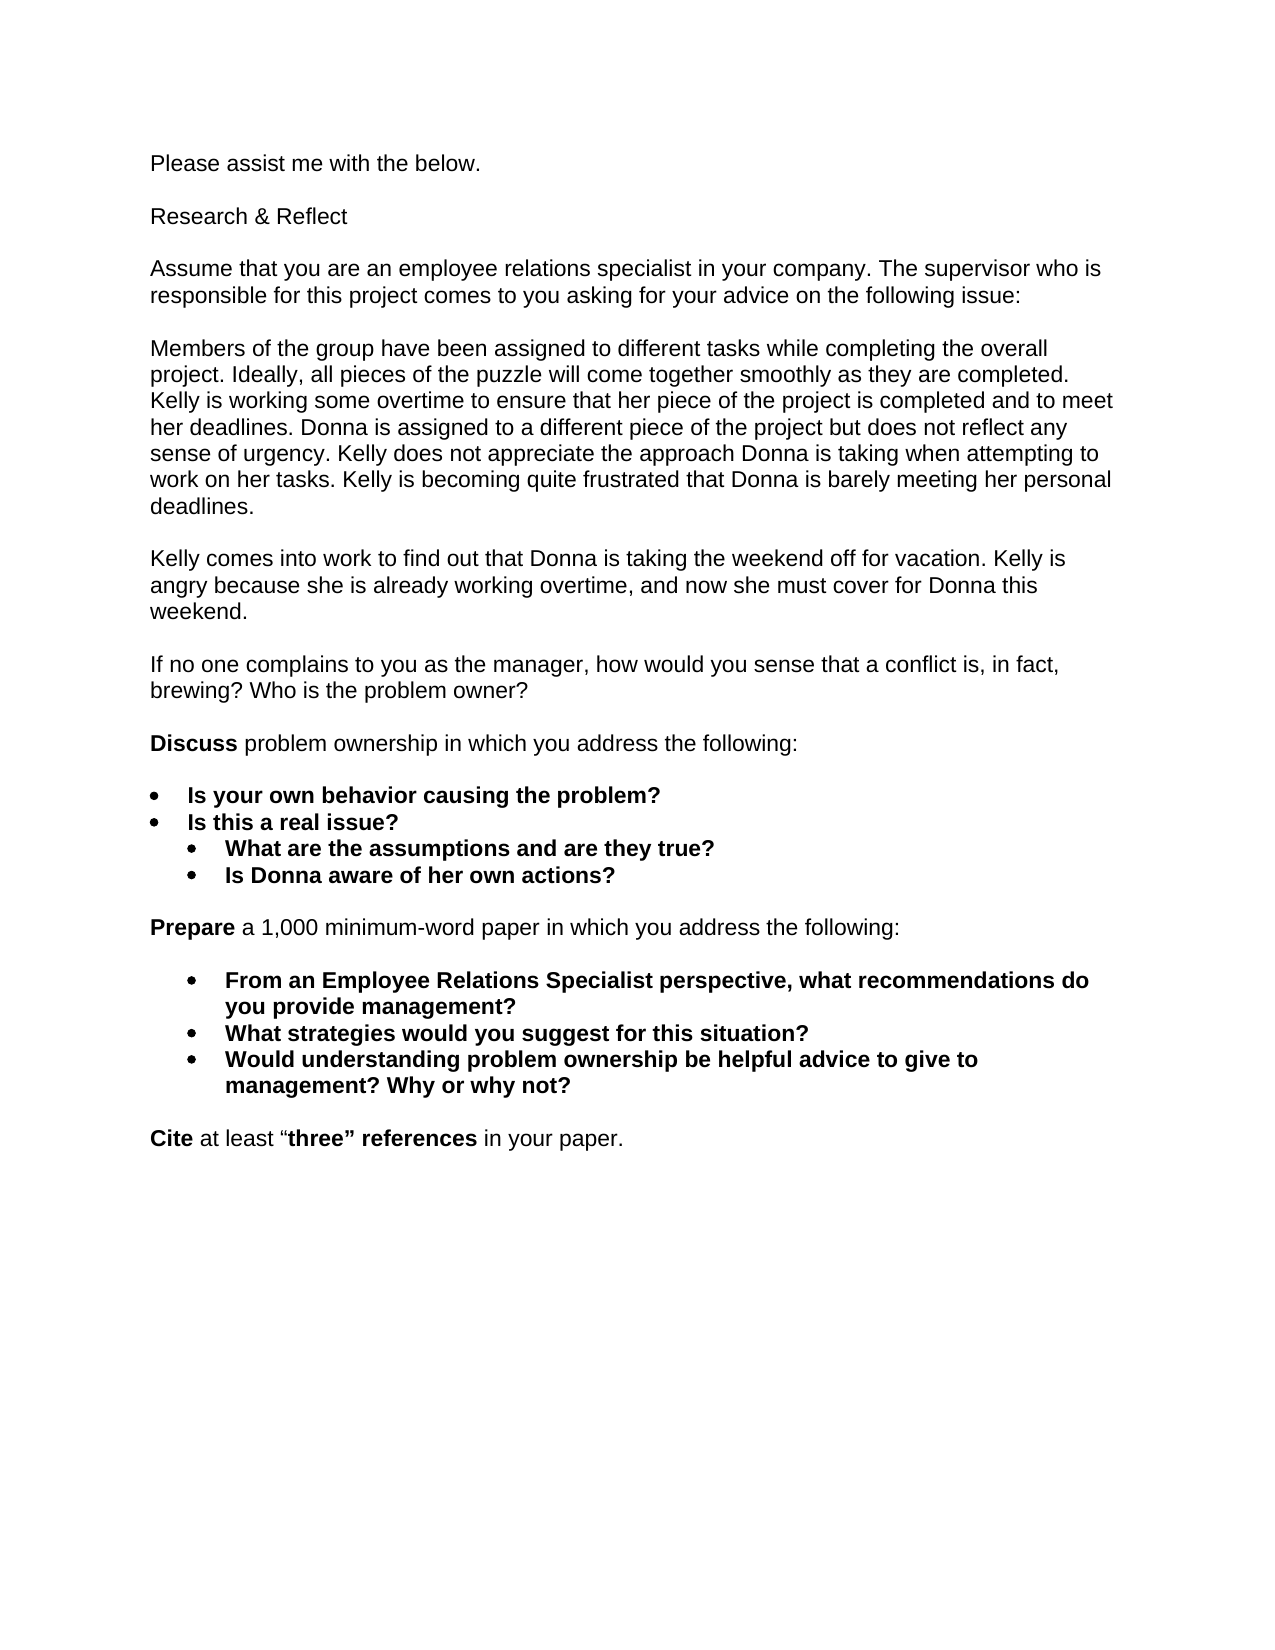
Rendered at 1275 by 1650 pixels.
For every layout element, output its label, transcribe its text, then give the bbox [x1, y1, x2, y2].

list Is this a real issue? [150, 809, 1125, 835]
text Assume that you are an employee relations specialist in your company. The supervisor who is responsible for this project comes to you asking for your advice on the following issue: [150, 255, 1125, 308]
list From an Employee Relations Specialist perspective, what recommendations do you provide management? [187, 967, 1125, 1020]
text Members of the group have been assigned to different tasks while completing the overall project. Ideally, all pieces of the puzzle will come together smoothly as they are completed. Kelly is working some overtime to ensure that her piece of the project is completed and to meet her deadlines. Donna is assigned to a different piece of the project but does not reflect any sense of urgency. Kelly does not appreciate the approach Donna is taking when attempting to work on her tasks. Kelly is becoming quite frustrated that Donna is barely meeting her personal deadlines. [150, 334, 1125, 519]
list Would understanding problem ownership be helpful advice to give to management? Why or why not? [187, 1046, 1125, 1099]
list Is Donna aware of her own actions? [187, 862, 1125, 888]
list Cite at least “three” references in your paper. [150, 1125, 1125, 1151]
text Research & Reflect [150, 203, 1125, 229]
text If no one complains to you as the manager, how would you sense that a conflict is, in fact, brewing? Who is the problem owner? [150, 651, 1125, 703]
list Is your own behavior causing the problem? [150, 782, 1125, 809]
text Kelly comes into work to find out that Donna is taking the weekend off for vacation. Kelly is angry because she is already working overtime, and now she must cover for Donna this weekend. [150, 545, 1125, 624]
list What strategies would you suggest for this situation? [187, 1020, 1125, 1046]
text Prepare a 1,000 minimum-word paper in which you address the following: [150, 914, 1125, 941]
list What are the assumptions and are they true? [187, 835, 1125, 862]
text Discuss problem ownership in which you address the following: [150, 730, 1125, 756]
text Please assist me with the below. [150, 150, 1125, 176]
